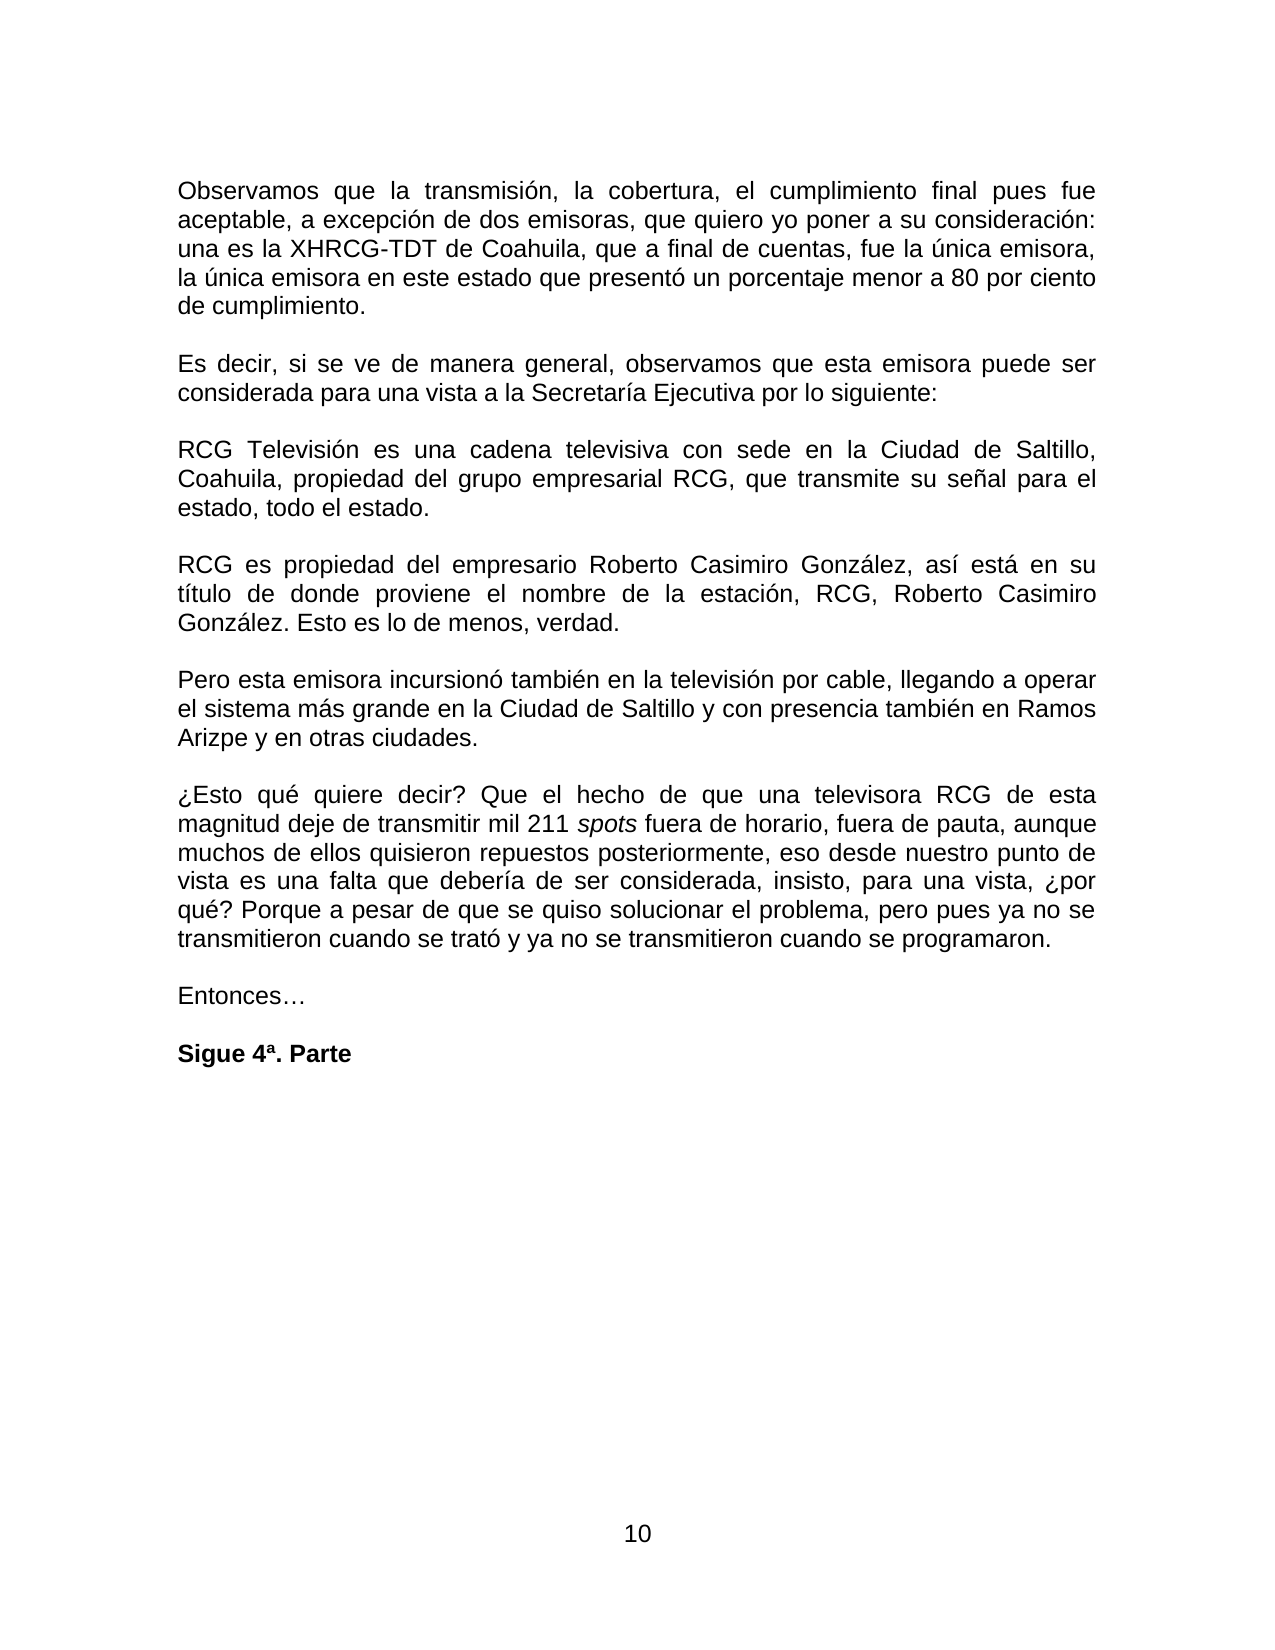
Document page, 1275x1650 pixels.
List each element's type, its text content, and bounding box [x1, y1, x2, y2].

text RCG es propiedad del empresario Roberto Casimiro González, así está en su título de donde proviene el nombre de la estación, RCG, Roberto Casimiro González. Esto es lo de menos, verdad. [177, 550, 1098, 636]
text RCG Televisión es una cadena televisiva con sede en la Ciudad de Saltillo, Coahuila, propiedad del grupo empresarial RCG, que transmite su señal para el estado, todo el estado. [177, 435, 1098, 521]
text Pero esta emisora incursionó también en la televisión por cable, llegando a operar el sistema más grande en la Ciudad de Saltillo y con presencia también en Ramos Arizpe y en otras ciudades. [177, 665, 1098, 751]
text Observamos que la transmisión, la cobertura, el cumplimiento final pues fue aceptable, a excepción de dos emisoras, que quiero yo poner a su consideración: una es la XHRCG-TDT de Coahuila, que a final de cuentas, fue la única emisora, la única emisora en este estado que presentó un porcentaje menor a 80 por ciento de cumplimiento. [177, 176, 1098, 320]
text Sigue 4ª. Parte [177, 1039, 1098, 1068]
text Es decir, si se ve de manera general, observamos que esta emisora puede ser considerada para una vista a la Secretaría Ejecutiva por lo siguiente: [177, 349, 1098, 406]
text ¿Esto qué quiere decir? Que el hecho de que una televisora RCG de esta magnitud deje de transmitir mil 211 spots fuera de horario, fuera de pauta, aunque muchos de ellos quisieron repuestos posteriormente, eso desde nuestro punto de vista es una falta que debería de ser considerada, insisto, para una vista, ¿por qué? Porque a pesar de que se quiso solucionar el problema, pero pues ya no se transmitieron cuando se trató y ya no se transmitieron cuando se programaron. [177, 780, 1098, 953]
text Entonces… [177, 981, 1098, 1010]
